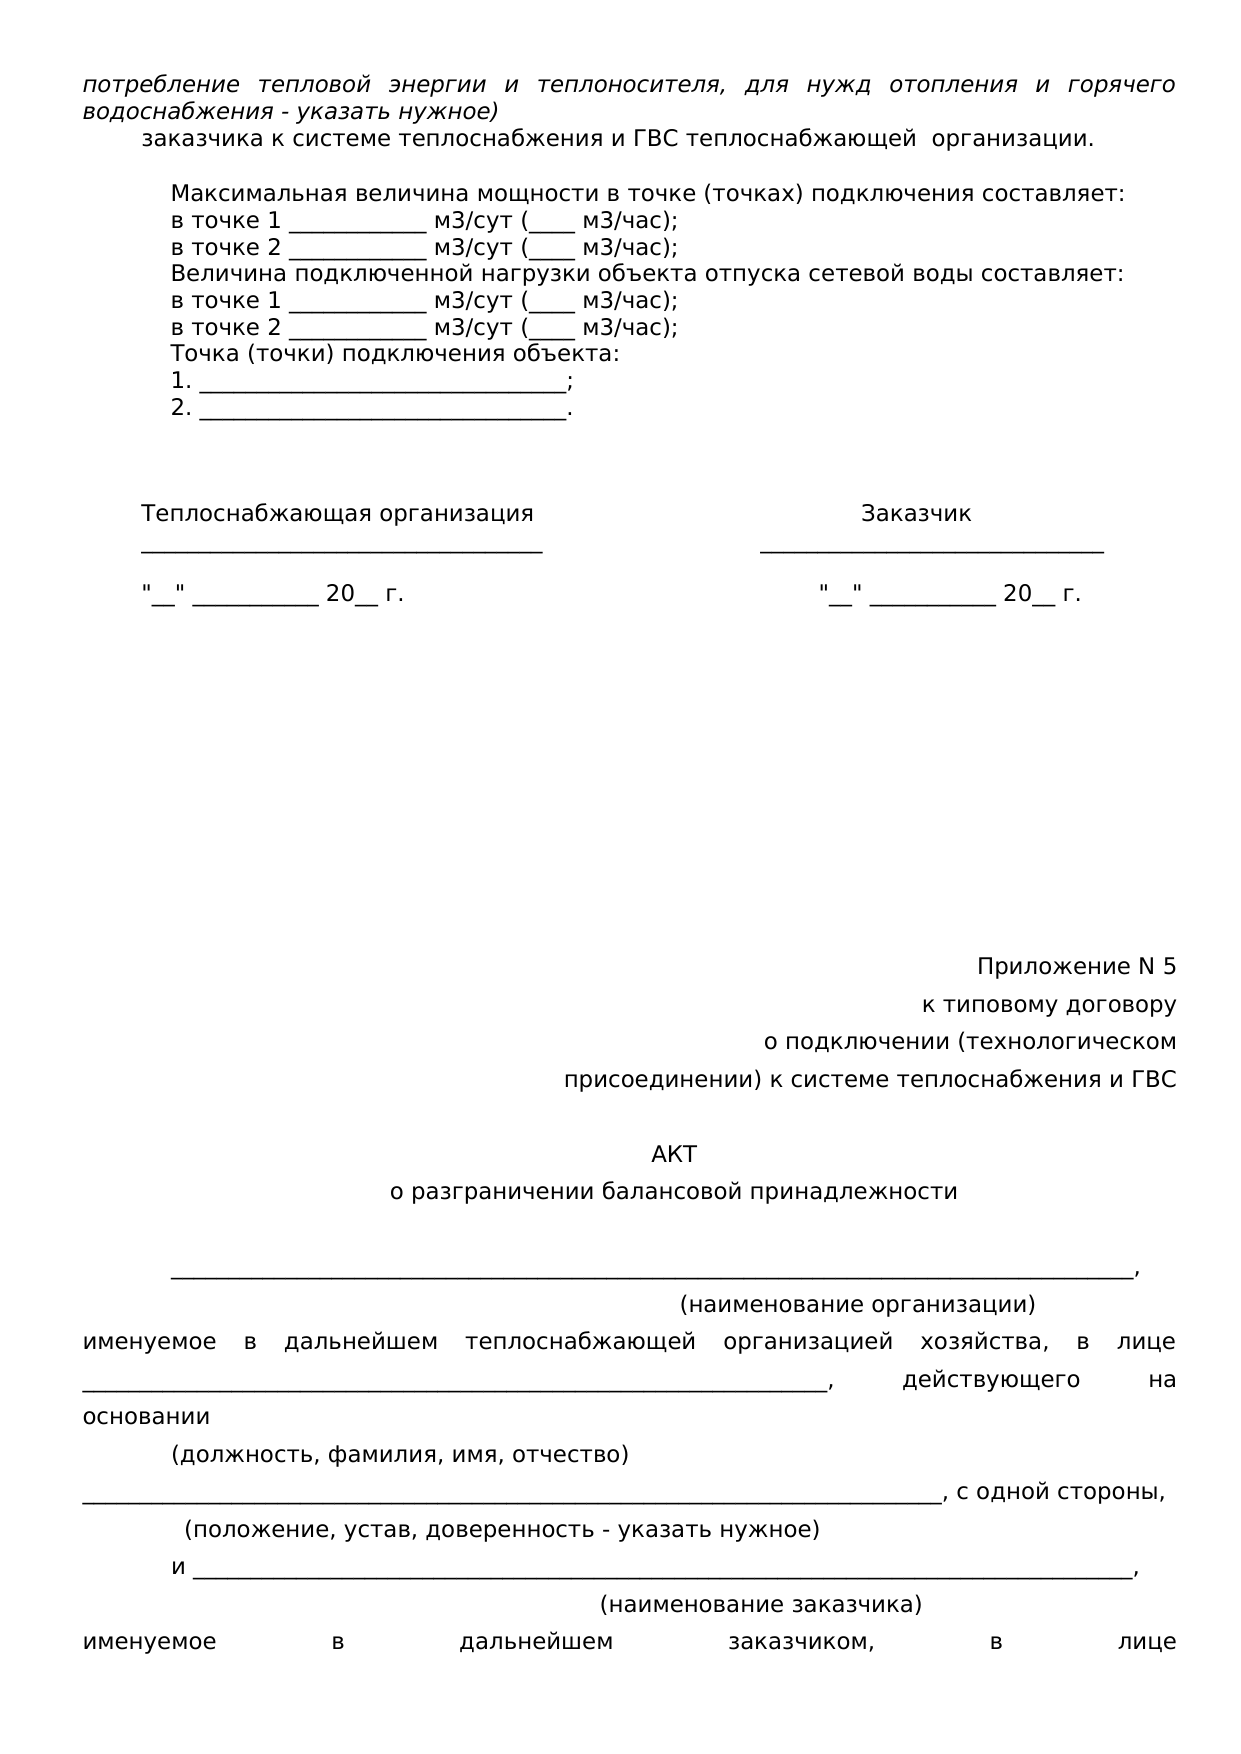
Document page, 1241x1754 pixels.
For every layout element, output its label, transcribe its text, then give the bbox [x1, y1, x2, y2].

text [82, 1620, 1177, 1657]
text 1. ________________________________; [82, 367, 1177, 394]
text и __________________________________________________________________________________, [82, 1545, 1177, 1582]
text Величина подключенной нагрузки объекта отпуска сетевой воды составляет: [82, 261, 1177, 287]
text ___________________________________________________________________________, с одной стороны, (положение, устав, доверенность - указать нужное) [82, 1470, 1177, 1545]
text (должность, фамилия, имя, отчество) [82, 1432, 1177, 1470]
text в точке 1 ____________ м3/сут (____ м3/час); [82, 207, 1177, 234]
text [82, 71, 1177, 125]
text в точке 1 ____________ м3/сут (____ м3/час); [82, 287, 1177, 314]
text Точка (точки) подключения объекта: [82, 341, 1177, 367]
text Теплоснабжающая организация Заказчик [82, 501, 1177, 527]
text заказчика к системе теплоснабжения и ГВС теплоснабжающей организации. [82, 125, 1177, 181]
text к типовому договору [82, 982, 1177, 1020]
text (наименование заказчика) [82, 1582, 1177, 1620]
text АКТ [82, 1132, 1177, 1170]
text Максимальная величина мощности в точке (точках) подключения составляет: [82, 181, 1177, 207]
text 2. ________________________________. [82, 394, 1177, 421]
text Приложение N 5 [82, 945, 1177, 982]
text "__" ___________ 20__ г. "__" ___________ 20__ г. [82, 581, 1177, 607]
text ____________________________________________________________________________________, [82, 1245, 1177, 1282]
text в точке 2 ____________ м3/сут (____ м3/час); [82, 234, 1177, 261]
text о разграничении балансовой принадлежности [82, 1170, 1177, 1207]
text именуемое в дальнейшем теплоснабжающей организацией хозяйства, в лице _________________________________________________________________, действующего на основании [82, 1320, 1177, 1432]
text в точке 2 ____________ м3/сут (____ м3/час); [82, 314, 1177, 341]
text о подключении (технологическом [82, 1020, 1177, 1057]
text ___________________________________ ______________________________ [82, 527, 1177, 554]
text (наименование организации) [82, 1282, 1177, 1320]
text присоединении) к системе теплоснабжения и ГВС [82, 1057, 1177, 1095]
